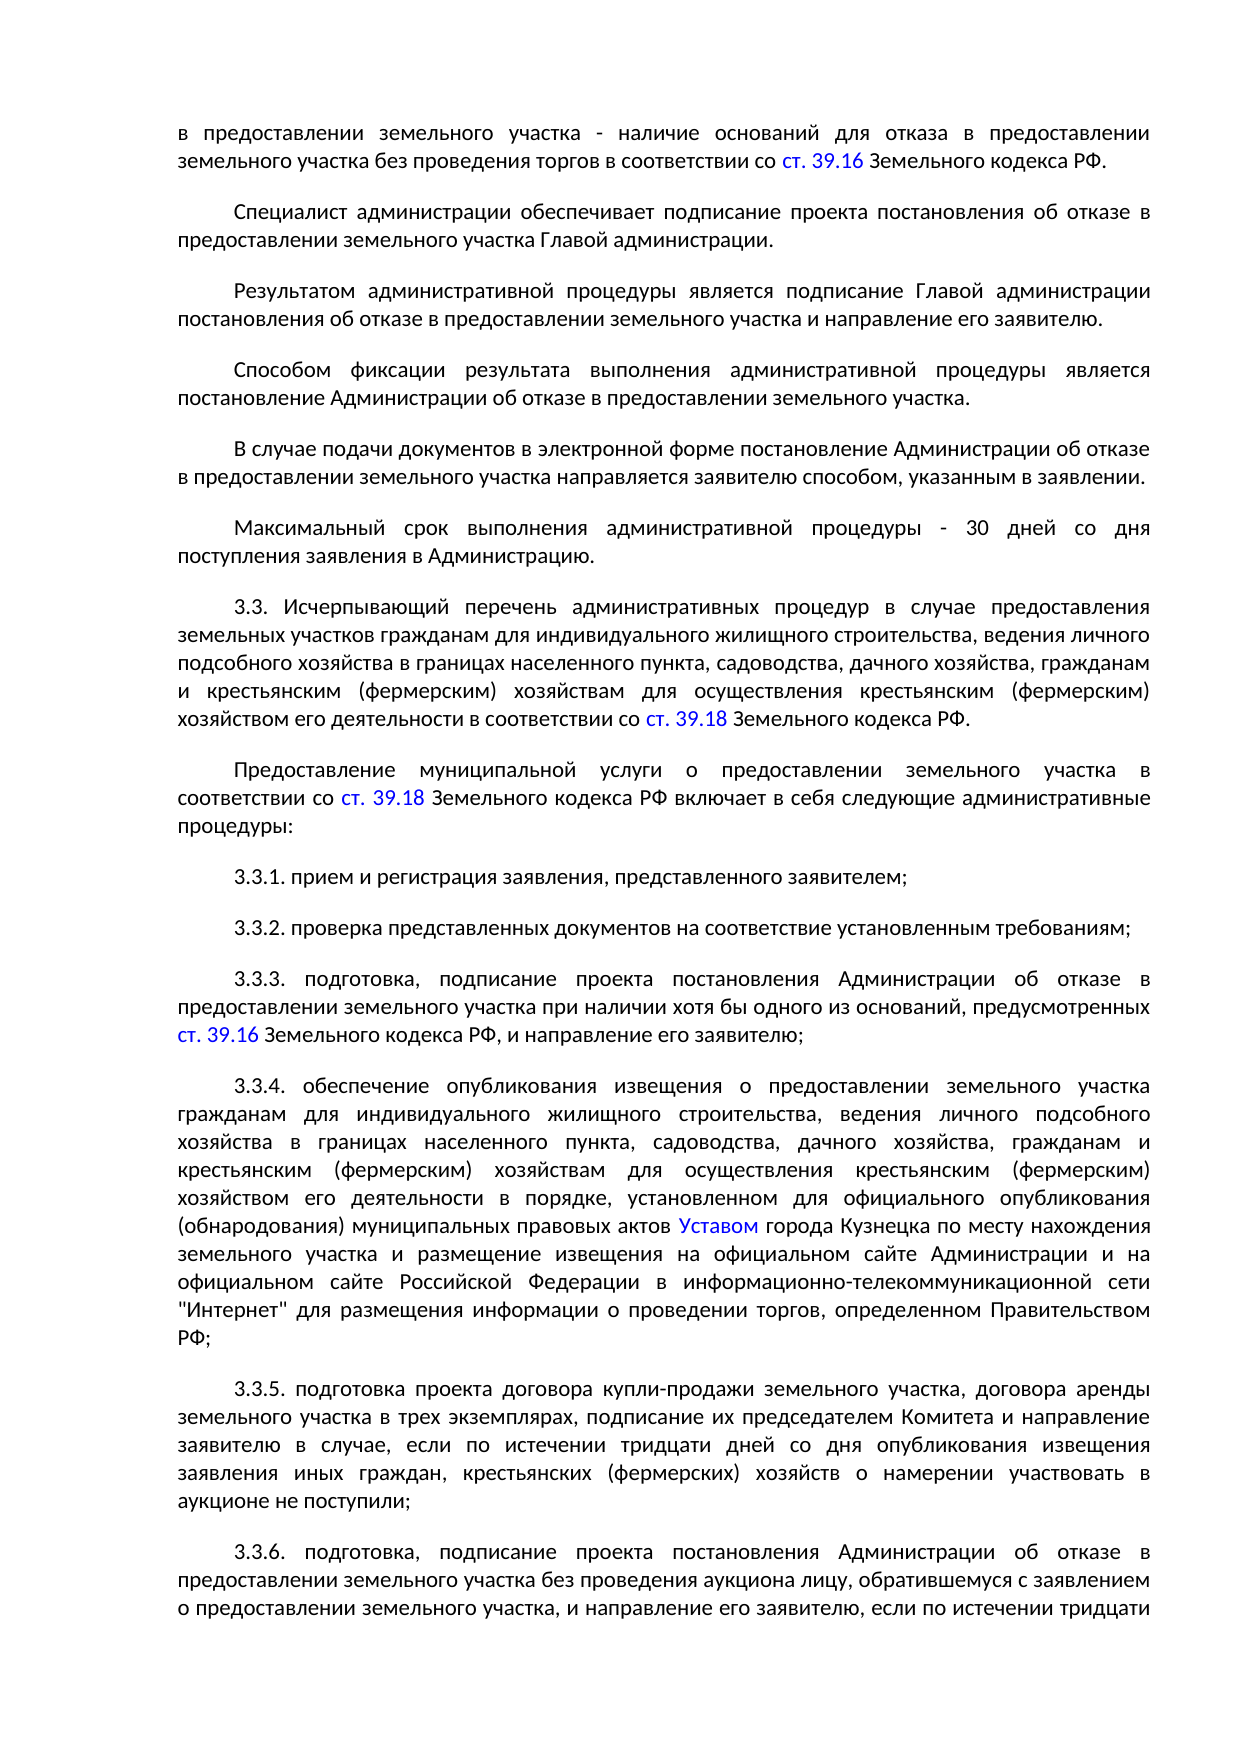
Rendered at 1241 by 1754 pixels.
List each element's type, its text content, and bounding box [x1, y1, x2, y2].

text Результатом административной процедуры является подписание Главой администрации постановления об отказе в предоставлении земельного участка и направление его заявителю. [177, 276, 1152, 332]
text 3.3.1. прием и регистрация заявления, представленного заявителем; [177, 862, 1152, 890]
text 3.3.4. обеспечение опубликования извещения о предоставлении земельного участка гражданам для индивидуального жилищного строительства, ведения личного подсобного хозяйства в границах населенного пункта, садоводства, дачного хозяйства, гражданам и крестьянским (фермерским) хозяйствам для осуществления крестьянским (фермерским) хозяйством его деятельности в порядке, установленном для официального опубликования (обнародования) муниципальных правовых актов Уставом города Кузнецка по месту нахождения земельного участка и размещение извещения на официальном сайте Администрации и на официальном сайте Российской Федерации в информационно-телекоммуникационной сети "Интернет" для размещения информации о проведении торгов, определенном Правительством РФ; [177, 1071, 1152, 1351]
text Максимальный срок выполнения административной процедуры - 30 дней со дня поступления заявления в Администрацию. [177, 513, 1152, 569]
text Предоставление муниципальной услуги о предоставлении земельного участка в соответствии со ст. 39.18 Земельного кодекса РФ включает в себя следующие административные процедуры: [177, 755, 1152, 839]
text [177, 118, 1152, 174]
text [177, 1537, 1152, 1621]
text Специалист администрации обеспечивает подписание проекта постановления об отказе в предоставлении земельного участка Главой администрации. [177, 197, 1152, 253]
text 3.3. Исчерпывающий перечень административных процедур в случае предоставления земельных участков гражданам для индивидуального жилищного строительства, ведения личного подсобного хозяйства в границах населенного пункта, садоводства, дачного хозяйства, гражданам и крестьянским (фермерским) хозяйствам для осуществления крестьянским (фермерским) хозяйством его деятельности в соответствии со ст. 39.18 Земельного кодекса РФ. [177, 592, 1152, 732]
text 3.3.5. подготовка проекта договора купли-продажи земельного участка, договора аренды земельного участка в трех экземплярах, подписание их председателем Комитета и направление заявителю в случае, если по истечении тридцати дней со дня опубликования извещения заявления иных граждан, крестьянских (фермерских) хозяйств о намерении участвовать в аукционе не поступили; [177, 1374, 1152, 1514]
text 3.3.2. проверка представленных документов на соответствие установленным требованиям; [177, 913, 1152, 941]
text Способом фиксации результата выполнения административной процедуры является постановление Администрации об отказе в предоставлении земельного участка. [177, 355, 1152, 411]
text 3.3.3. подготовка, подписание проекта постановления Администрации об отказе в предоставлении земельного участка при наличии хотя бы одного из оснований, предусмотренных ст. 39.16 Земельного кодекса РФ, и направление его заявителю; [177, 964, 1152, 1048]
text В случае подачи документов в электронной форме постановление Администрации об отказе в предоставлении земельного участка направляется заявителю способом, указанным в заявлении. [177, 434, 1152, 490]
